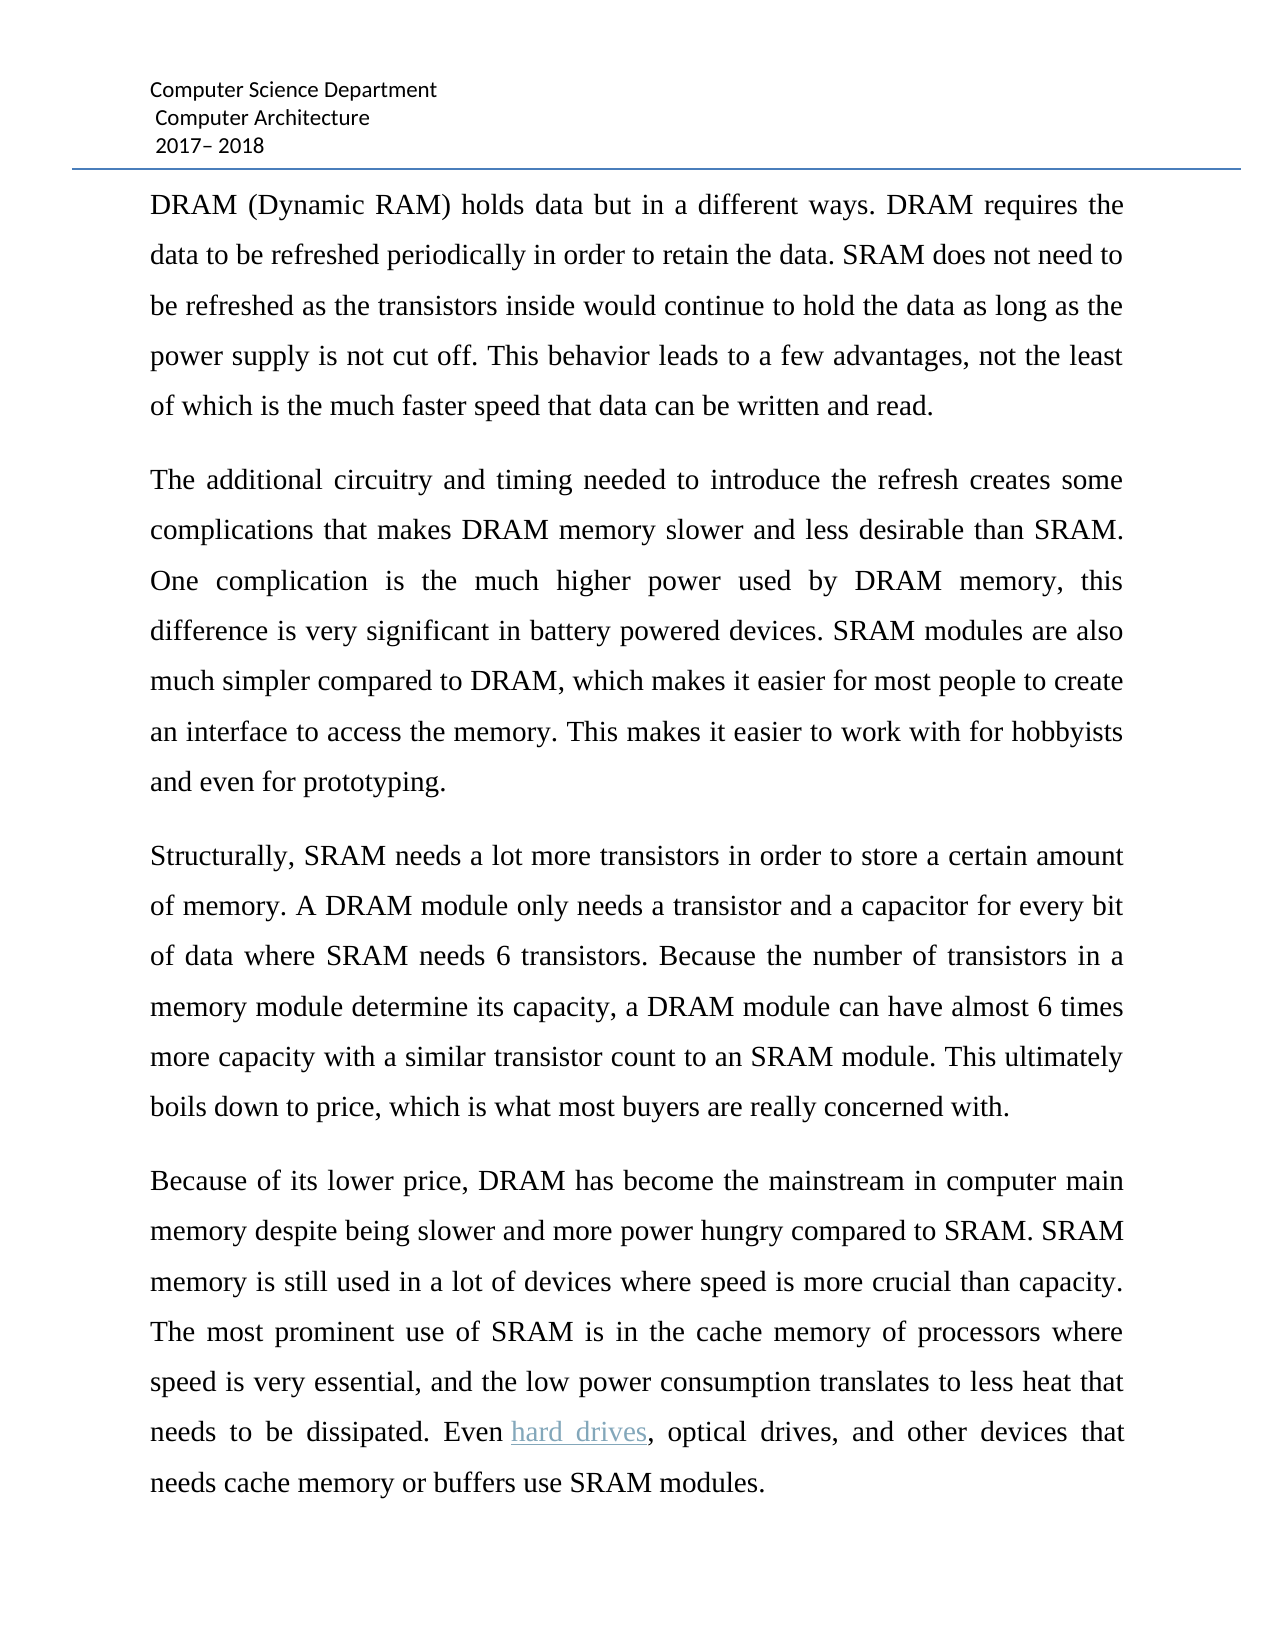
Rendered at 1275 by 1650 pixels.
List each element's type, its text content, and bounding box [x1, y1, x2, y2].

text The additional circuitry and timing needed to introduce the refresh creates some complications that makes DRAM memory slower and less desirable than SRAM. One complication is the much higher power used by DRAM memory, this difference is very significant in battery powered devices. SRAM modules are also much simpler compared to DRAM, which makes it easier for most people to create an interface to access the memory. This makes it easier to work with for hobbyists and even for prototyping. [150, 462, 1125, 797]
text Structurally, SRAM needs a lot more transistors in order to store a certain amount of memory. A DRAM module only needs a transistor and a capacitor for every bit of data where SRAM needs 6 transistors. Because the number of transistors in a memory module determine its capacity, a DRAM module can have almost 6 times more capacity with a similar transistor count to an SRAM module. This ultimately boils down to price, which is what most buyers are really concerned with. [150, 838, 1125, 1123]
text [150, 187, 1125, 422]
text Because of its lower price, DRAM has become the mainstream in computer main memory despite being slower and more power hungry compared to SRAM. SRAM memory is still used in a lot of devices where speed is more crucial than capacity. The most prominent use of SRAM is in the cache memory of processors where speed is very essential, and the low power consumption translates to less heat that needs to be dissipated. Even hard drives, optical drives, and other devices that needs cache memory or buffers use SRAM modules. [150, 1163, 1125, 1498]
